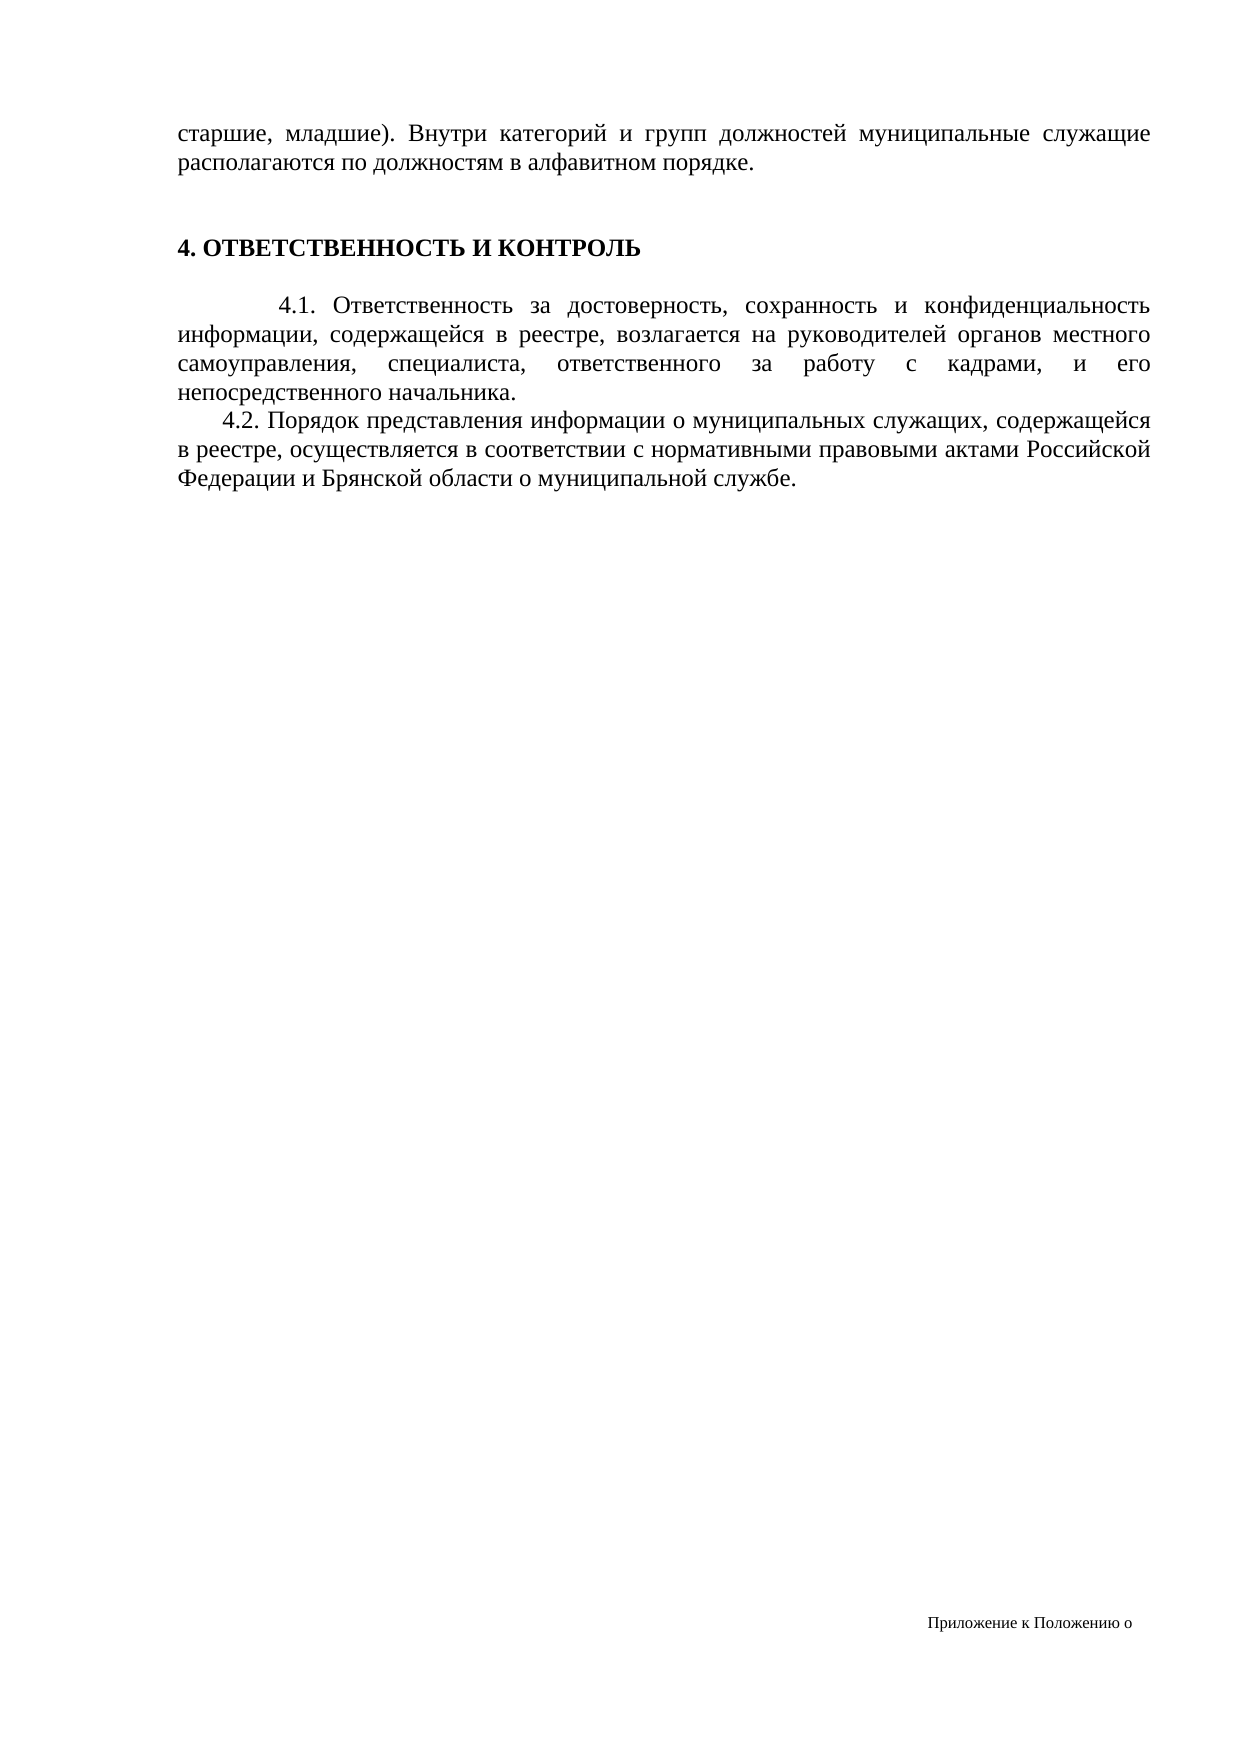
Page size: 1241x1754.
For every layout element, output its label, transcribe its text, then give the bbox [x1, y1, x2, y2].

text 4. ОТВЕТСТВЕННОСТЬ И КОНТРОЛЬ [177, 233, 1152, 262]
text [177, 118, 1152, 176]
text 4.2. Порядок представления информации о муниципальных служащих, содержащейся в реестре, осуществляется в соответствии с нормативными правовыми актами Российской Федерации и Брянской области о муниципальной службе. [177, 406, 1152, 492]
text 4.1. Ответственность за достоверность, сохранность и конфиденциальность информации, содержащейся в реестре, возлагается на руководителей органов местного самоуправления, специалиста, ответственного за работу с кадрами, и его непосредственного начальника. [177, 291, 1152, 406]
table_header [84, 1613, 1167, 1636]
